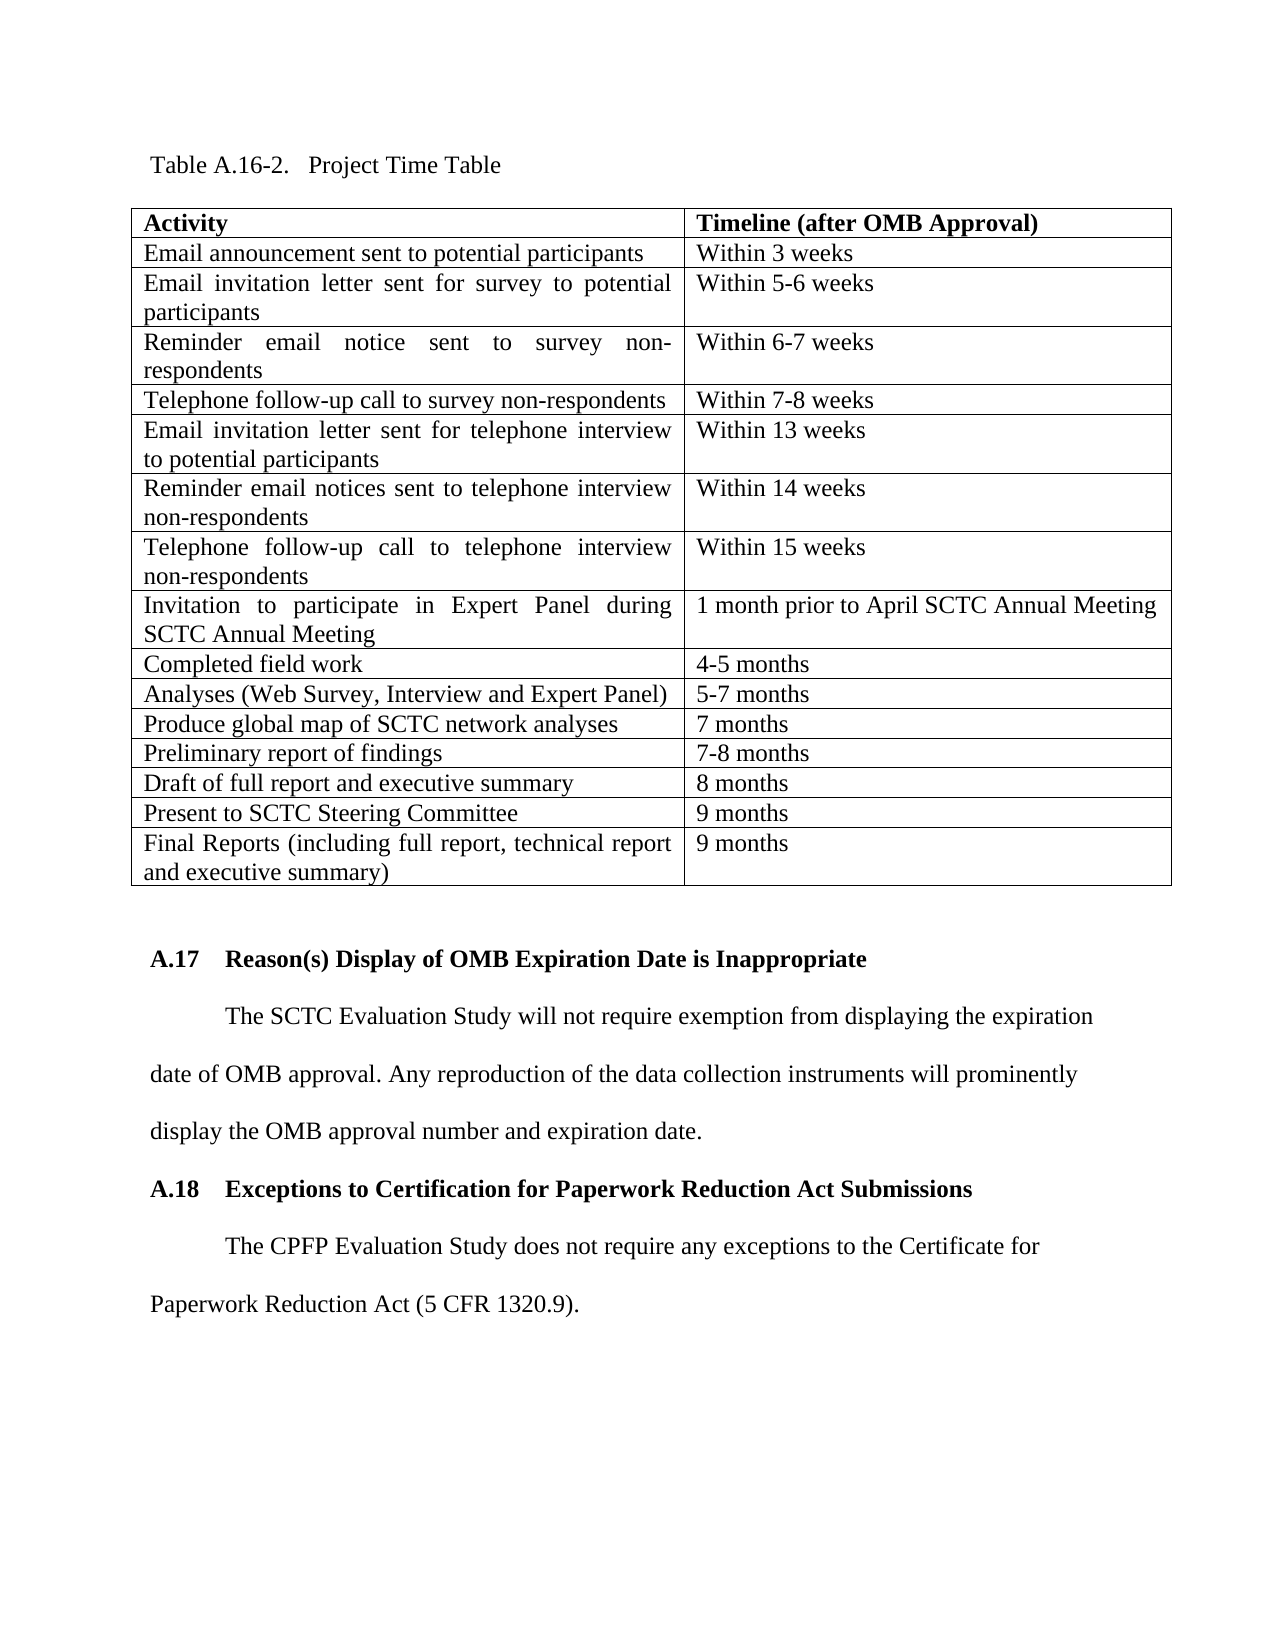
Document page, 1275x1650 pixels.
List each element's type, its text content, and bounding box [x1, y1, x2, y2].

subtitle A.17 Reason(s) Display of OMB Expiration Date is Inappropriate [150, 944, 1125, 973]
table_cell 8 months [685, 768, 1171, 797]
table_header Activity [132, 209, 684, 237]
table_cell 1 month prior to April SCTC Annual Meeting [685, 591, 1171, 648]
table_cell 7-8 months [685, 739, 1171, 767]
subtitle A.18 Exceptions to Certification for Paperwork Reduction Act Submissions [150, 1174, 1125, 1203]
table_cell Produce global map of SCTC network analyses [132, 709, 684, 737]
table_cell Final Reports (including full report, technical report and executive summary) [132, 828, 684, 885]
table_cell Completed field work [132, 649, 684, 678]
table_cell 7 months [685, 709, 1171, 737]
table_cell Within 13 weeks [685, 415, 1171, 472]
table_cell Telephone follow-up call to telephone interview non-respondents [132, 532, 684, 589]
table_cell Present to SCTC Steering Committee [132, 798, 684, 827]
table_cell Email announcement sent to potential participants [132, 238, 684, 267]
table_cell Analyses (Web Survey, Interview and Expert Panel) [132, 679, 684, 708]
table_cell Email invitation letter sent for survey to potential participants [132, 268, 684, 326]
table_cell Draft of full report and executive summary [132, 768, 684, 797]
table_cell 9 months [685, 828, 1171, 885]
table_cell Within 3 weeks [685, 238, 1171, 267]
table_cell Preliminary report of findings [132, 739, 684, 767]
table_cell 5-7 months [685, 679, 1171, 708]
table_cell Reminder email notices sent to telephone interview non-respondents [132, 474, 684, 531]
table_cell Telephone follow-up call to survey non-respondents [132, 385, 684, 414]
text Table A.16-2. Project Time Table [150, 150, 1125, 179]
table_cell Within 7-8 weeks [685, 385, 1171, 414]
table_cell Email invitation letter sent for telephone interview to potential participants [132, 415, 684, 472]
text The CPFP Evaluation Study does not require any exceptions to the Certificate for Paperwork Reduction Act (5 CFR 1320.9). [150, 1231, 1125, 1318]
table_header Timeline (after OMB Approval) [685, 209, 1171, 237]
table_cell 4-5 months [685, 649, 1171, 678]
table_cell Within 14 weeks [685, 474, 1171, 531]
table_cell Reminder email notice sent to survey non-respondents [132, 327, 684, 384]
text The SCTC Evaluation Study will not require exemption from displaying the expiration date of OMB approval. Any reproduction of the data collection instruments will prominently display the OMB approval number and expiration date. [150, 1001, 1125, 1145]
table_cell 9 months [685, 798, 1171, 827]
table_cell Within 6-7 weeks [685, 327, 1171, 384]
table_cell Within 5-6 weeks [685, 268, 1171, 326]
table_cell Within 15 weeks [685, 532, 1171, 589]
table_cell Invitation to participate in Expert Panel during SCTC Annual Meeting [132, 591, 684, 648]
